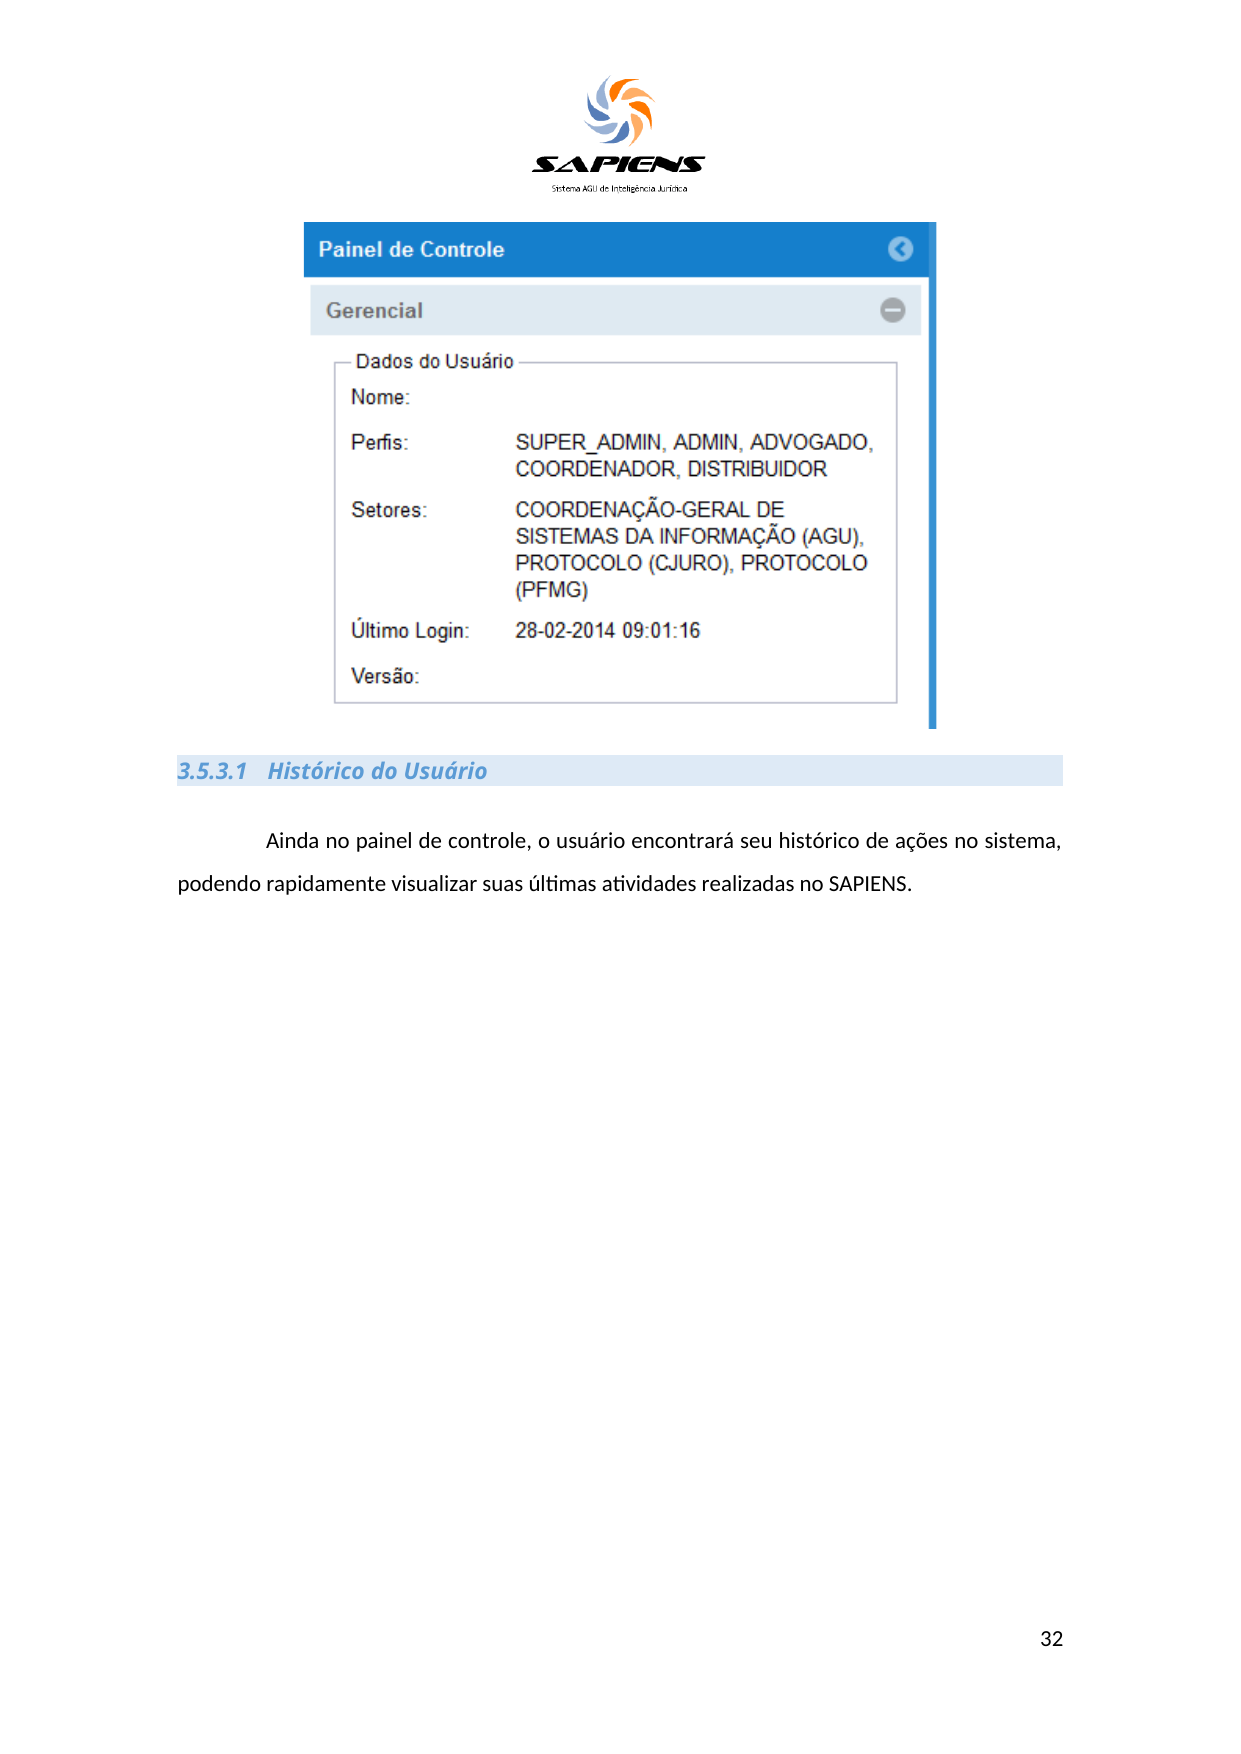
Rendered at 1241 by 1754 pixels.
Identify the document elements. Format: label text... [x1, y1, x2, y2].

picture [303, 222, 937, 729]
picture [529, 73, 711, 194]
text Ainda no painel de controle, o usuário encontrará seu histórico de ações no sistema, podendo rapidamente visualizar suas últimas atividades realizadas no SAPIENS. [177, 827, 1063, 897]
subtitle Histórico do Usuário [177, 755, 1063, 786]
